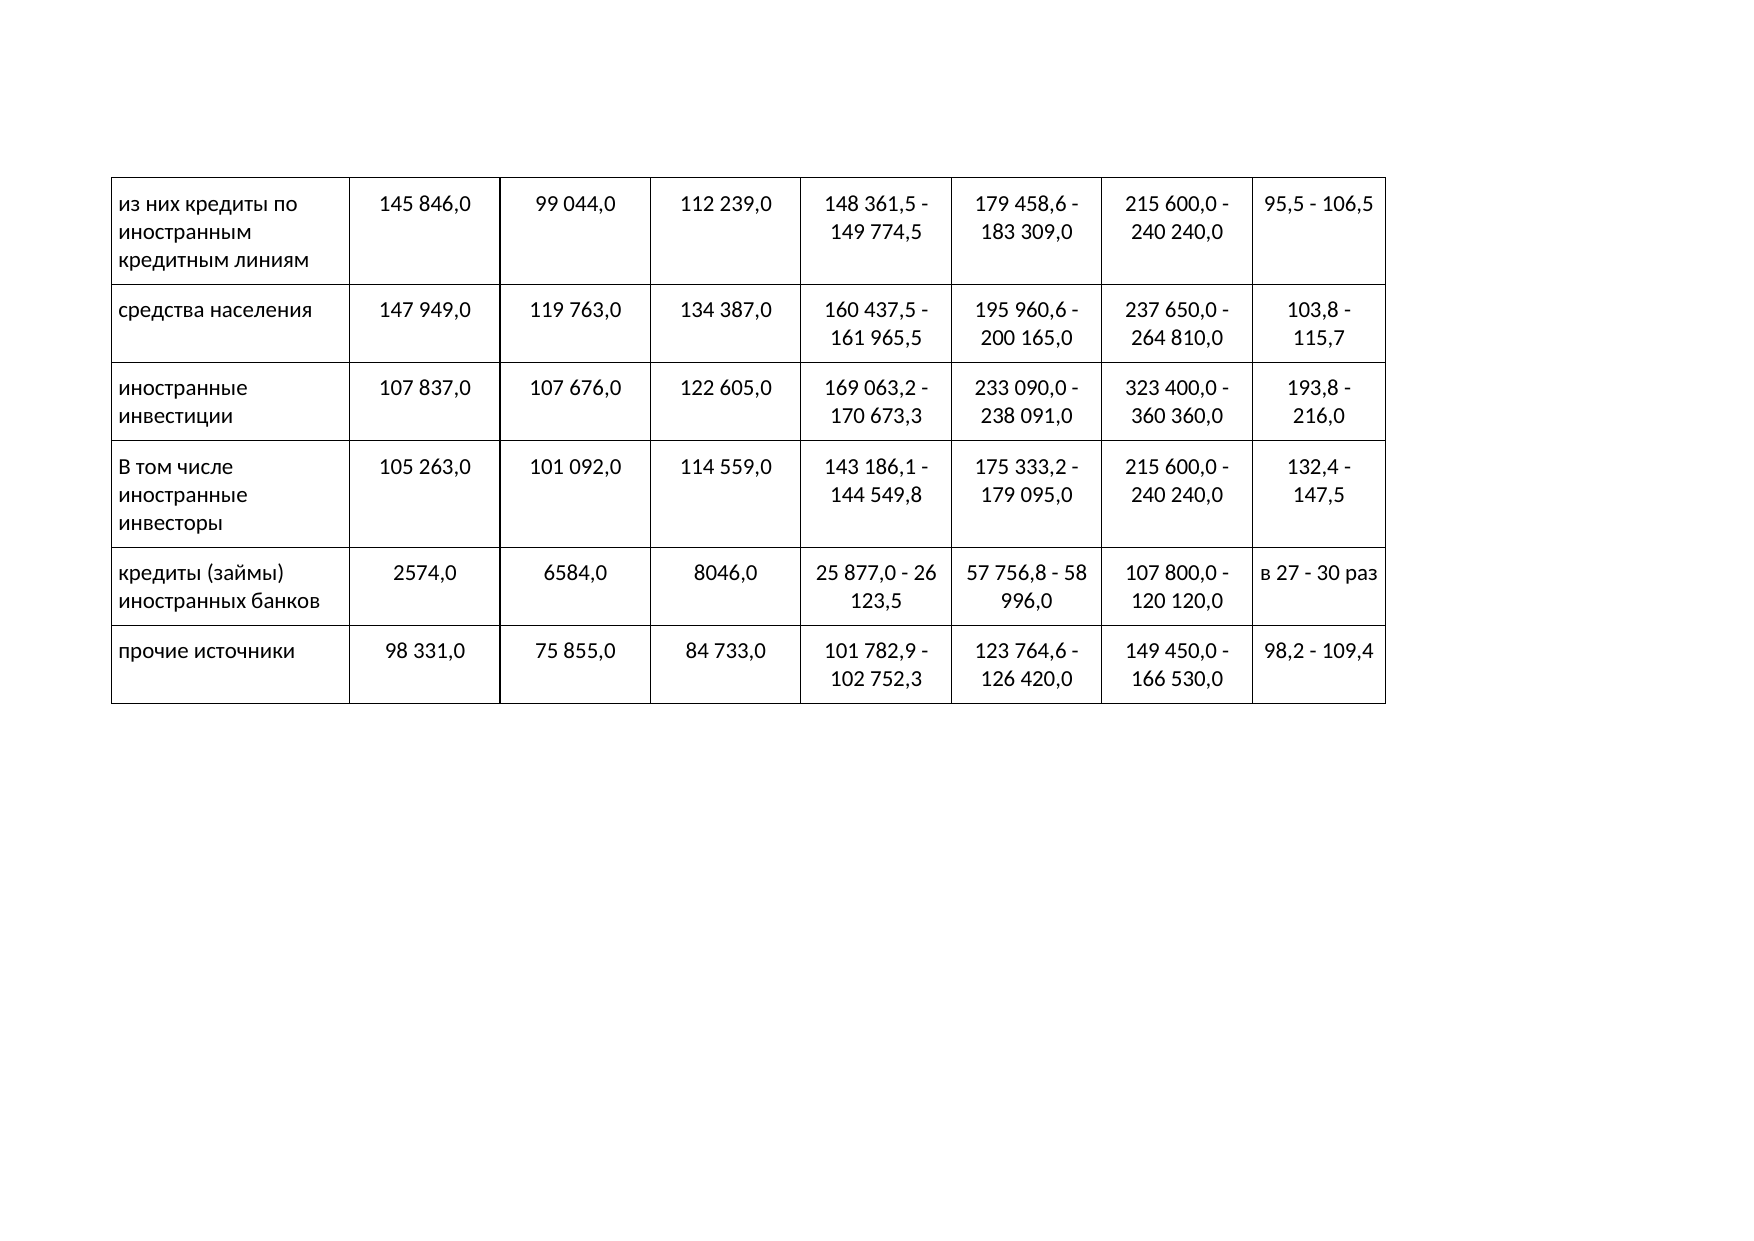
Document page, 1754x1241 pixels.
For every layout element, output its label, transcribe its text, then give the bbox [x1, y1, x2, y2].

table_cell 8046,0 [651, 548, 800, 625]
table_cell кредиты (займы) иностранных банков [112, 548, 349, 625]
table_cell 122 605,0 [651, 363, 800, 440]
table_cell 107 676,0 [501, 363, 650, 440]
table_cell В том числе иностранные инвесторы [112, 441, 349, 547]
table_cell из них кредиты по иностранным кредитным линиям [112, 178, 349, 283]
table_cell 107 837,0 [350, 363, 499, 440]
table_cell 123 764,6 - 126 420,0 [952, 626, 1101, 703]
table_cell 215 600,0 - 240 240,0 [1102, 441, 1252, 547]
table_cell 237 650,0 - 264 810,0 [1102, 285, 1252, 362]
table_cell 179 458,6 - 183 309,0 [952, 178, 1101, 283]
table_cell 233 090,0 - 238 091,0 [952, 363, 1101, 440]
table_cell 103,8 - 115,7 [1253, 285, 1385, 362]
table_cell 98 331,0 [350, 626, 499, 703]
table_cell 145 846,0 [350, 178, 499, 283]
table_cell 119 763,0 [501, 285, 650, 362]
table_cell 143 186,1 - 144 549,8 [801, 441, 951, 547]
table_cell 98,2 - 109,4 [1253, 626, 1385, 703]
table_cell 134 387,0 [651, 285, 800, 362]
table_cell 84 733,0 [651, 626, 800, 703]
table_cell 101 782,9 - 102 752,3 [801, 626, 951, 703]
table_cell 215 600,0 - 240 240,0 [1102, 178, 1252, 283]
table_cell 95,5 - 106,5 [1253, 178, 1385, 283]
table_cell 99 044,0 [501, 178, 650, 283]
table_cell 132,4 - 147,5 [1253, 441, 1385, 547]
table_cell 75 855,0 [501, 626, 650, 703]
table_cell 149 450,0 - 166 530,0 [1102, 626, 1252, 703]
table_cell 169 063,2 - 170 673,3 [801, 363, 951, 440]
table_cell 175 333,2 - 179 095,0 [952, 441, 1101, 547]
table_cell прочие источники [112, 626, 349, 703]
table_cell 25 877,0 - 26 123,5 [801, 548, 951, 625]
table_cell 114 559,0 [651, 441, 800, 547]
table_cell в 27 - 30 раз [1253, 548, 1385, 625]
table_cell 101 092,0 [501, 441, 650, 547]
table_cell средства населения [112, 285, 349, 362]
table_cell 105 263,0 [350, 441, 499, 547]
table_cell 160 437,5 - 161 965,5 [801, 285, 951, 362]
table_cell 148 361,5 - 149 774,5 [801, 178, 951, 283]
table_cell 193,8 - 216,0 [1253, 363, 1385, 440]
table_cell 57 756,8 - 58 996,0 [952, 548, 1101, 625]
table_cell 107 800,0 - 120 120,0 [1102, 548, 1252, 625]
table_cell 195 960,6 - 200 165,0 [952, 285, 1101, 362]
table_cell иностранные инвестиции [112, 363, 349, 440]
table_cell 112 239,0 [651, 178, 800, 283]
table_cell 147 949,0 [350, 285, 499, 362]
table_cell 2574,0 [350, 548, 499, 625]
table_cell 6584,0 [501, 548, 650, 625]
table_cell 323 400,0 - 360 360,0 [1102, 363, 1252, 440]
